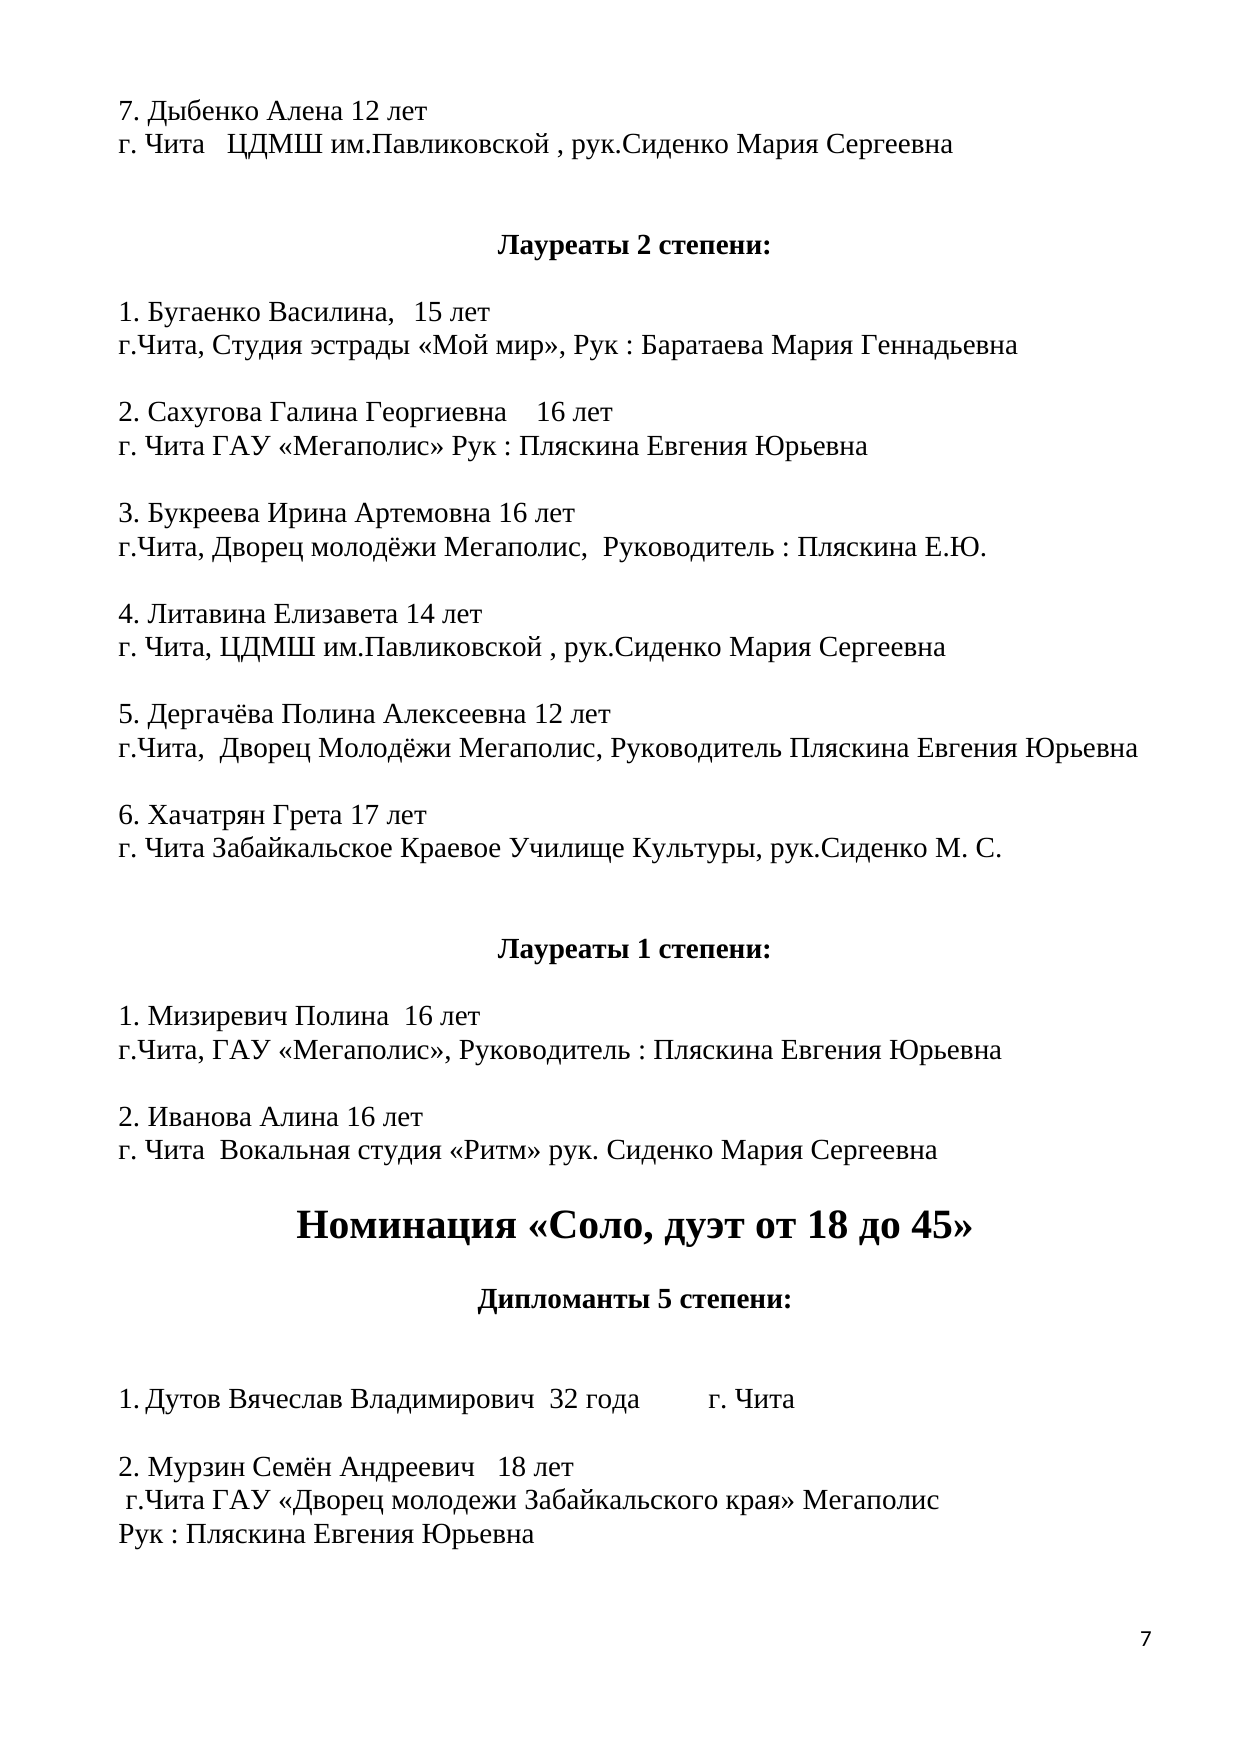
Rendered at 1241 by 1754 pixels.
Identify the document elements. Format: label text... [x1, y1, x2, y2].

text г. Чита, ЦДМШ им.Павликовской , рук.Сиденко Мария Сергеевна [118, 629, 1152, 663]
text Дипломанты 5 степени: [118, 1281, 1152, 1314]
text г. Чита ГАУ «Мегаполис» Рук : Пляскина Евгения Юрьевна [118, 428, 1152, 462]
text 4. Литавина Елизавета 14 лет [118, 596, 1152, 629]
text г. Чита ЦДМШ им.Павликовской , рук.Сиденко Мария Сергеевна [118, 126, 1152, 160]
text г.Чита, ГАУ «Мегаполис», Руководитель : Пляскина Евгения Юрьевна [118, 1032, 1152, 1065]
text Лауреаты 1 степени: [118, 931, 1152, 965]
text 3. Букреева Ирина Артемовна 16 лет [118, 495, 1152, 529]
text г.Чита, Дворец молодёжи Мегаполис, Руководитель : Пляскина Е.Ю. [118, 529, 1152, 562]
text 7. Дыбенко Алена 12 лет [118, 93, 1152, 126]
text 2. Мурзин Семён Андреевич 18 лет [118, 1449, 1152, 1482]
text 5. Дергачёва Полина Алексеевна 12 лет [118, 696, 1152, 730]
text Номинация «Соло, дуэт от 18 до 45» [118, 1199, 1152, 1247]
text г.Чита, Дворец Молодёжи Мегаполис, Руководитель Пляскина Евгения Юрьевна [118, 730, 1152, 763]
text 6. Хачатрян Грета 17 лет [118, 797, 1152, 831]
text 2. Иванова Алина 16 лет [118, 1099, 1152, 1132]
text 2. Сахугова Галина Георгиевна 16 лет [118, 394, 1152, 428]
text 1. Дутов Вячеслав Владимирович 32 года г. Чита [118, 1382, 1152, 1415]
text г. Чита Вокальная студия «Ритм» рук. Сиденко Мария Сергеевна [118, 1132, 1152, 1166]
text 1. Бугаенко Василина, 15 лет [118, 294, 1152, 327]
text г. Чита Забайкальское Краевое Училище Культуры, рук.Сиденко М. С. [118, 831, 1152, 864]
text г.Чита ГАУ «Дворец молодежи Забайкальского края» Мегаполис [118, 1482, 1152, 1516]
text Лауреаты 2 степени: [118, 227, 1152, 260]
text Рук : Пляскина Евгения Юрьевна [118, 1516, 1152, 1549]
text г.Чита, Студия эстрады «Мой мир», Рук : Баратаева Мария Геннадьевна [118, 327, 1152, 361]
text 1. Мизиревич Полина 16 лет [118, 998, 1152, 1032]
